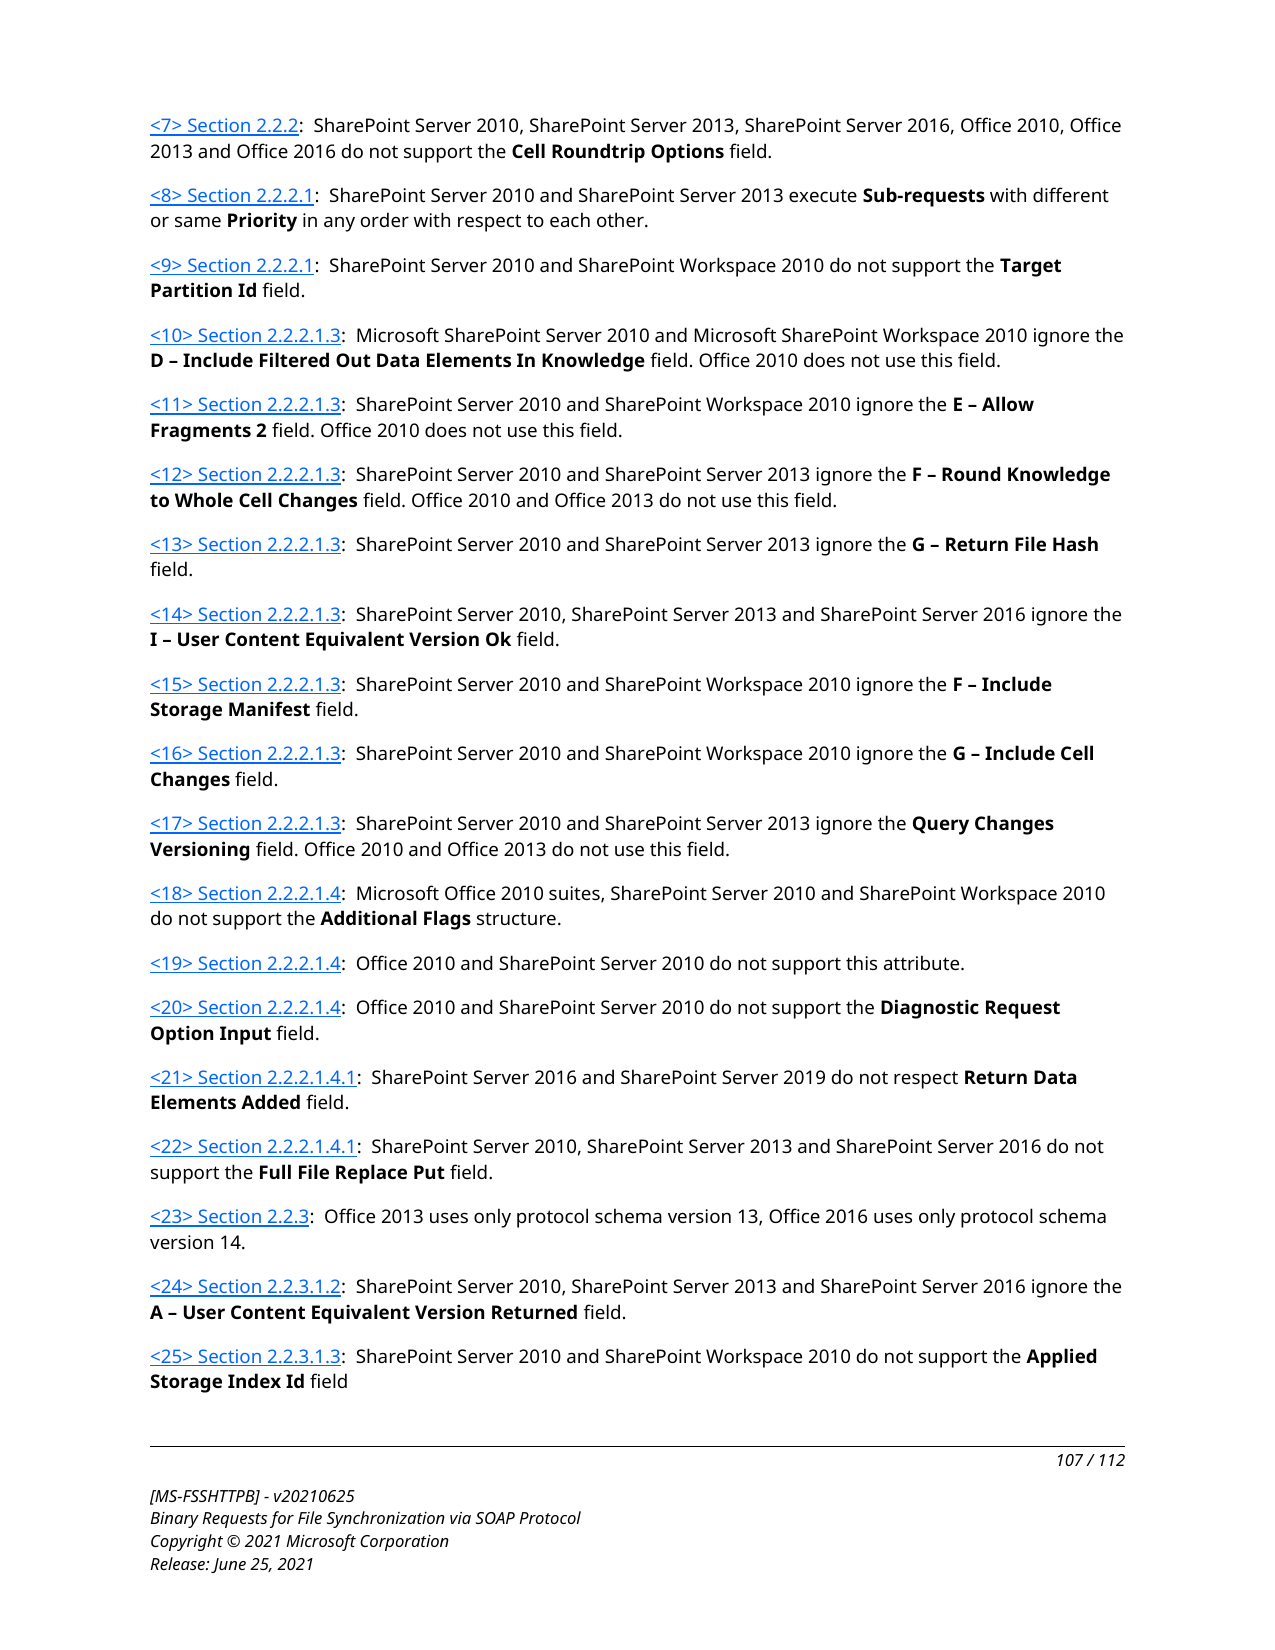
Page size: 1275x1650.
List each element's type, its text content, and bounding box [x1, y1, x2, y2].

text <19> Section 2.2.2.1.4: Office 2010 and SharePoint Server 2010 do not support this attribute. [150, 950, 1125, 976]
text <11> Section 2.2.2.1.3: SharePoint Server 2010 and SharePoint Workspace 2010 ignore the E – Allow Fragments 2 field. Office 2010 does not use this field. [150, 392, 1125, 443]
text <22> Section 2.2.2.1.4.1: SharePoint Server 2010, SharePoint Server 2013 and SharePoint Server 2016 do not support the Full File Replace Put field. [150, 1134, 1125, 1185]
text <23> Section 2.2.3: Office 2013 uses only protocol schema version 13, Office 2016 uses only protocol schema version 14. [150, 1204, 1125, 1255]
text <7> Section 2.2.2: SharePoint Server 2010, SharePoint Server 2013, SharePoint Server 2016, Office 2010, Office 2013 and Office 2016 do not support the Cell Roundtrip Options field. [150, 112, 1125, 163]
text <8> Section 2.2.2.1: SharePoint Server 2010 and SharePoint Server 2013 execute Sub-requests with different or same Priority in any order with respect to each other. [150, 182, 1125, 233]
text <10> Section 2.2.2.1.3: Microsoft SharePoint Server 2010 and Microsoft SharePoint Workspace 2010 ignore the D – Include Filtered Out Data Elements In Knowledge field. Office 2010 does not use this field. [150, 322, 1125, 373]
text <9> Section 2.2.2.1: SharePoint Server 2010 and SharePoint Workspace 2010 do not support the Target Partition Id field. [150, 252, 1125, 303]
text <24> Section 2.2.3.1.2: SharePoint Server 2010, SharePoint Server 2013 and SharePoint Server 2016 ignore the A – User Content Equivalent Version Returned field. [150, 1273, 1125, 1324]
text <25> Section 2.2.3.1.3: SharePoint Server 2010 and SharePoint Workspace 2010 do not support the Applied Storage Index Id field [150, 1343, 1125, 1394]
text <21> Section 2.2.2.1.4.1: SharePoint Server 2016 and SharePoint Server 2019 do not respect Return Data Elements Added field. [150, 1064, 1125, 1115]
text <12> Section 2.2.2.1.3: SharePoint Server 2010 and SharePoint Server 2013 ignore the F – Round Knowledge to Whole Cell Changes field. Office 2010 and Office 2013 do not use this field. [150, 461, 1125, 512]
text <14> Section 2.2.2.1.3: SharePoint Server 2010, SharePoint Server 2013 and SharePoint Server 2016 ignore the I – User Content Equivalent Version Ok field. [150, 601, 1125, 652]
text <18> Section 2.2.2.1.4: Microsoft Office 2010 suites, SharePoint Server 2010 and SharePoint Workspace 2010 do not support the Additional Flags structure. [150, 880, 1125, 931]
text <15> Section 2.2.2.1.3: SharePoint Server 2010 and SharePoint Workspace 2010 ignore the F – Include Storage Manifest field. [150, 671, 1125, 722]
text <17> Section 2.2.2.1.3: SharePoint Server 2010 and SharePoint Server 2013 ignore the Query Changes Versioning field. Office 2010 and Office 2013 do not use this field. [150, 810, 1125, 861]
text <13> Section 2.2.2.1.3: SharePoint Server 2010 and SharePoint Server 2013 ignore the G – Return File Hash field. [150, 531, 1125, 582]
text <20> Section 2.2.2.1.4: Office 2010 and SharePoint Server 2010 do not support the Diagnostic Request Option Input field. [150, 994, 1125, 1045]
text <16> Section 2.2.2.1.3: SharePoint Server 2010 and SharePoint Workspace 2010 ignore the G – Include Cell Changes field. [150, 741, 1125, 792]
